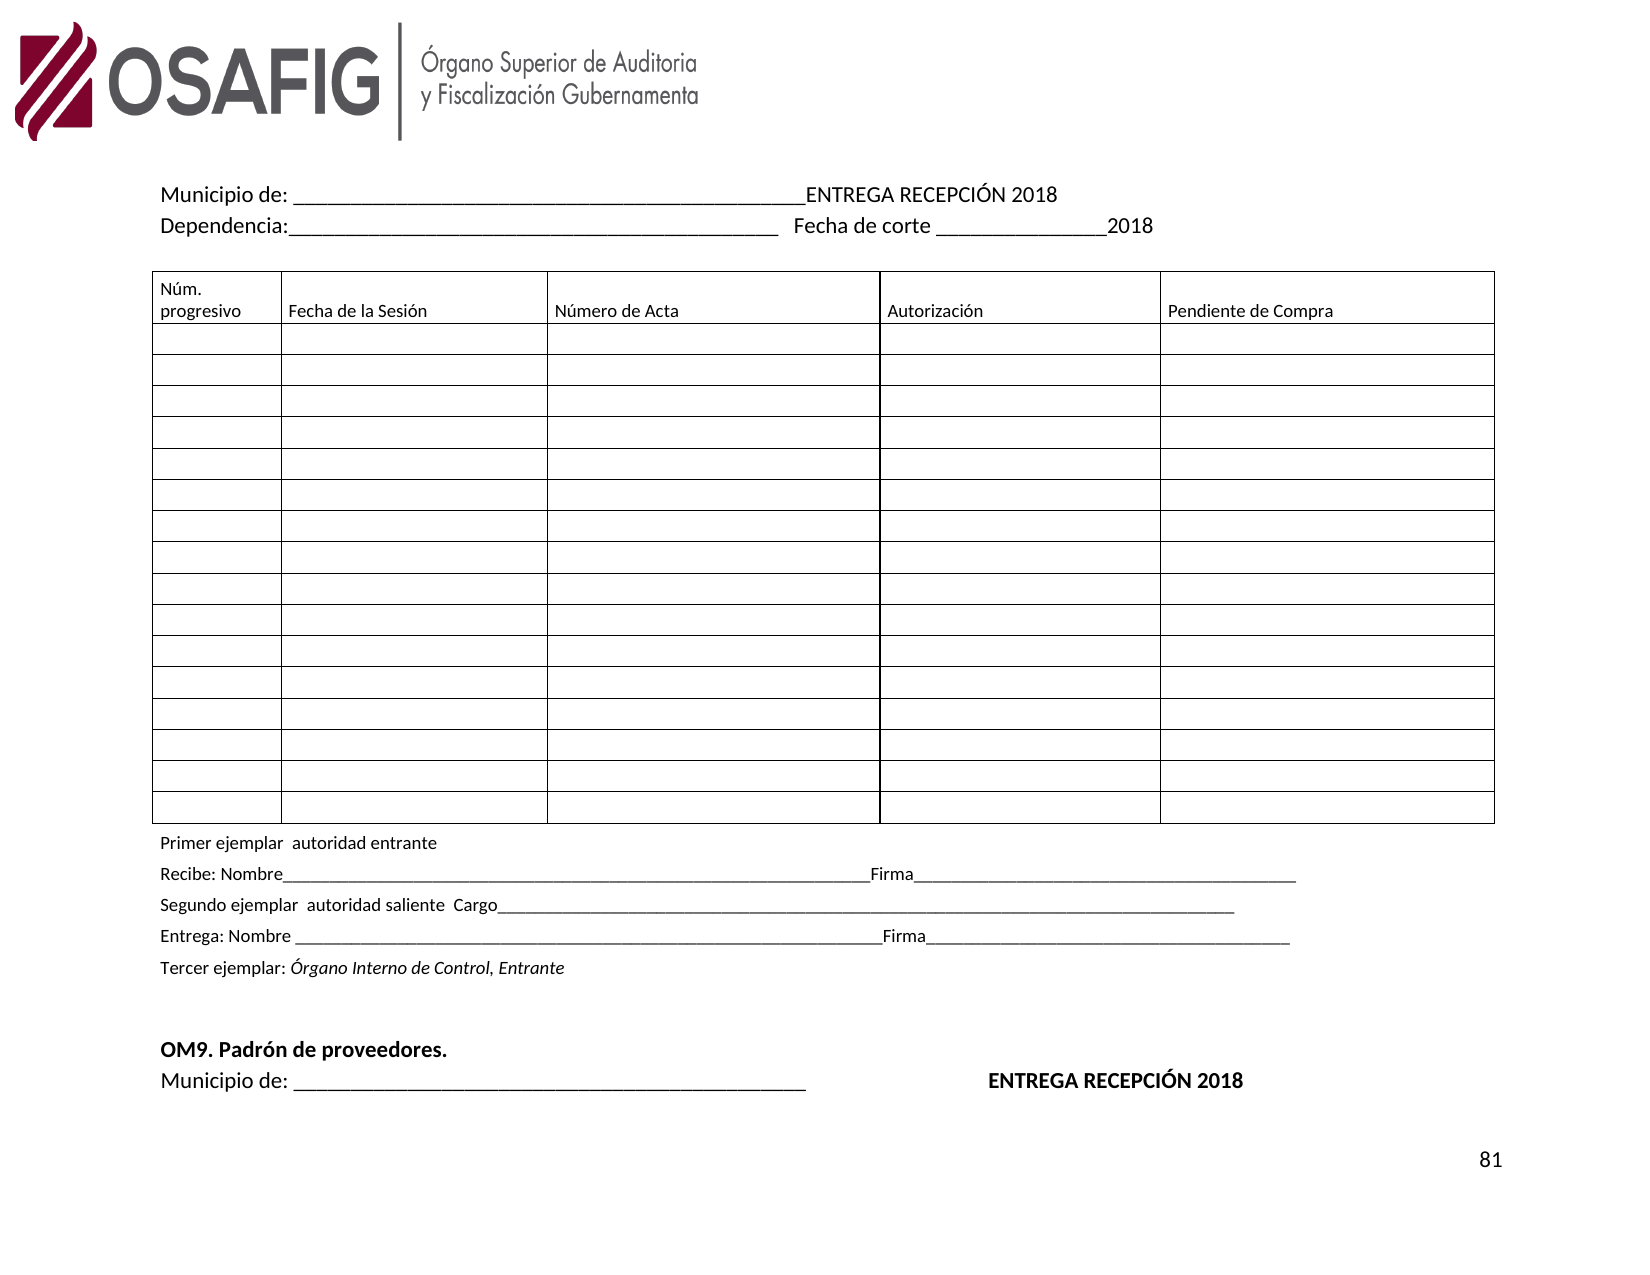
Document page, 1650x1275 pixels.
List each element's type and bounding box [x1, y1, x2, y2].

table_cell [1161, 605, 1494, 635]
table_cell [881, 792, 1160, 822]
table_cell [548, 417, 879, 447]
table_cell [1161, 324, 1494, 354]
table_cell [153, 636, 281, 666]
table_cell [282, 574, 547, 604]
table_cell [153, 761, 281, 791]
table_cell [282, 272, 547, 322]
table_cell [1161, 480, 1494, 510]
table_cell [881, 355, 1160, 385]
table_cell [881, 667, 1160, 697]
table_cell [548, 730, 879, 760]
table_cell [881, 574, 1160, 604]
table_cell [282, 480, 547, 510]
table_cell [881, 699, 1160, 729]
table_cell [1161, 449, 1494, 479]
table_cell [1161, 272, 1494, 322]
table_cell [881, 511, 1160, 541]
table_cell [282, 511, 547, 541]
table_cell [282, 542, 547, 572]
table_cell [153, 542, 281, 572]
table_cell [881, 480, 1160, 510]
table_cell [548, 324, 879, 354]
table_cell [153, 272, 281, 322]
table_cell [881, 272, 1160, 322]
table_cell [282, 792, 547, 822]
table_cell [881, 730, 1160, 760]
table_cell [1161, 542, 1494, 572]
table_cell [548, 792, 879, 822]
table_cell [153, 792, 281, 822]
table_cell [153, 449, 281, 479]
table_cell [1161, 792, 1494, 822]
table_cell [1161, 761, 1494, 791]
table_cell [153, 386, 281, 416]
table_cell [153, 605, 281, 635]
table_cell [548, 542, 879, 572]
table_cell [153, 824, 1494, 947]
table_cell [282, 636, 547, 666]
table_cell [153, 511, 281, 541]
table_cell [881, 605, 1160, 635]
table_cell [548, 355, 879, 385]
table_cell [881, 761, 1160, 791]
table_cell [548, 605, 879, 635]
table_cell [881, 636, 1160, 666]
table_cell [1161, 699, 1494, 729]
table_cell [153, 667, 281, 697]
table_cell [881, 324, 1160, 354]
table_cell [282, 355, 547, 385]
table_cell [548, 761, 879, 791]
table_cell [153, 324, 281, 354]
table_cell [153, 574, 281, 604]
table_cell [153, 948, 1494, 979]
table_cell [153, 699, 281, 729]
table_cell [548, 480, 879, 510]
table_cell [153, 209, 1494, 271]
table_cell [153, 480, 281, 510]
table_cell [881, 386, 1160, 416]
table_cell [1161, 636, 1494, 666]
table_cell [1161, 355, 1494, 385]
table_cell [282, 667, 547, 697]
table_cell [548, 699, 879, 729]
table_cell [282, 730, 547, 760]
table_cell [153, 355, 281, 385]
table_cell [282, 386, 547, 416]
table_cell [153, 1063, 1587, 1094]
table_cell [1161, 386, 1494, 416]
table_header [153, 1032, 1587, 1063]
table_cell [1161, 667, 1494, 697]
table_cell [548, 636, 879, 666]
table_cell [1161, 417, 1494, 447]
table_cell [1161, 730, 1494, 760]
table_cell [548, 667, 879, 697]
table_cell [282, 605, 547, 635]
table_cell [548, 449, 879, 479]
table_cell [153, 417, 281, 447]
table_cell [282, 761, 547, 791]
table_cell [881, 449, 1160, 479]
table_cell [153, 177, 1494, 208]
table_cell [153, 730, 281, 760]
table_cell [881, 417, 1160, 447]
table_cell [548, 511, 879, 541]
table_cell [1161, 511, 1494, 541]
picture [14, 21, 698, 141]
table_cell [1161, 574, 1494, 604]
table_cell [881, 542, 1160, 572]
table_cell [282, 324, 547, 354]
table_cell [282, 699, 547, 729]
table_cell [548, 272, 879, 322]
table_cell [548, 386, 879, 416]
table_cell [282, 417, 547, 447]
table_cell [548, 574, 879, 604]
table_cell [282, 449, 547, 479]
